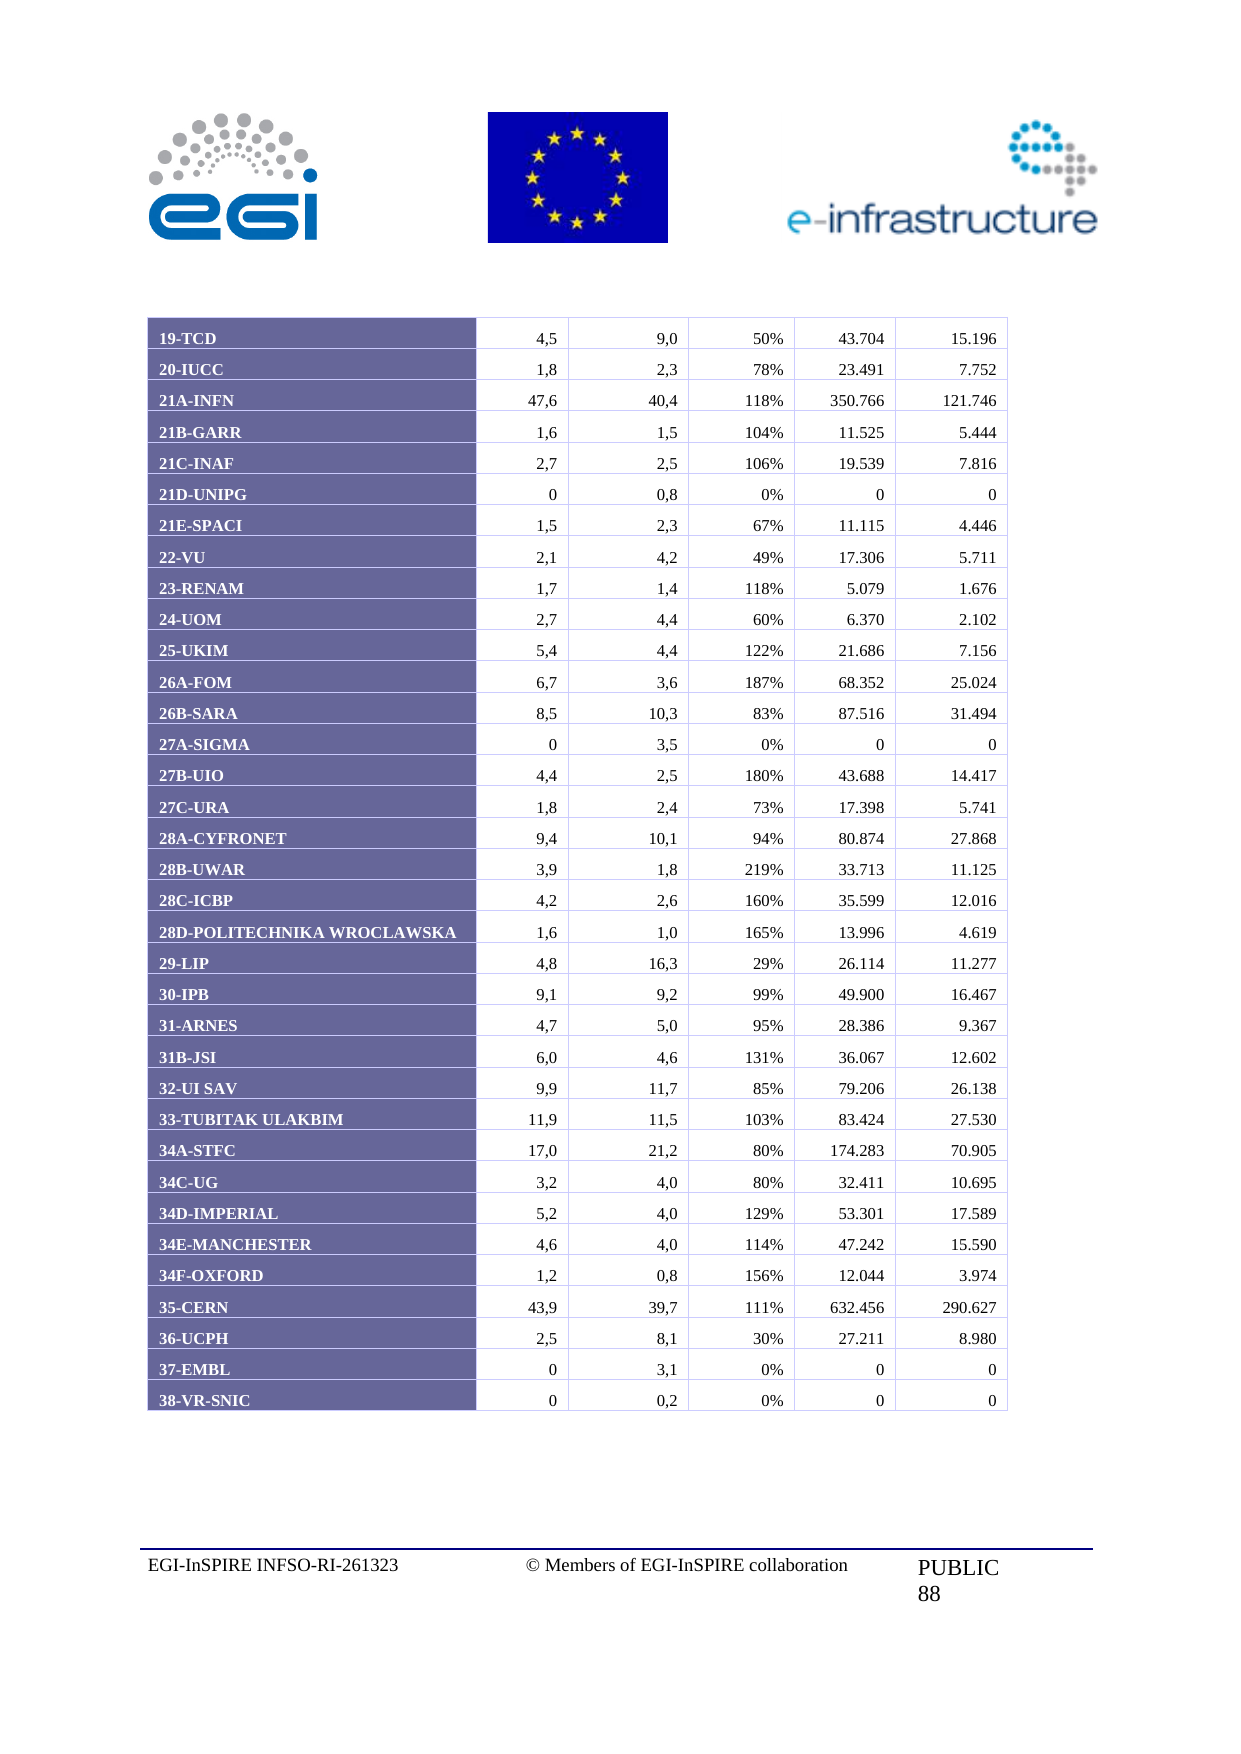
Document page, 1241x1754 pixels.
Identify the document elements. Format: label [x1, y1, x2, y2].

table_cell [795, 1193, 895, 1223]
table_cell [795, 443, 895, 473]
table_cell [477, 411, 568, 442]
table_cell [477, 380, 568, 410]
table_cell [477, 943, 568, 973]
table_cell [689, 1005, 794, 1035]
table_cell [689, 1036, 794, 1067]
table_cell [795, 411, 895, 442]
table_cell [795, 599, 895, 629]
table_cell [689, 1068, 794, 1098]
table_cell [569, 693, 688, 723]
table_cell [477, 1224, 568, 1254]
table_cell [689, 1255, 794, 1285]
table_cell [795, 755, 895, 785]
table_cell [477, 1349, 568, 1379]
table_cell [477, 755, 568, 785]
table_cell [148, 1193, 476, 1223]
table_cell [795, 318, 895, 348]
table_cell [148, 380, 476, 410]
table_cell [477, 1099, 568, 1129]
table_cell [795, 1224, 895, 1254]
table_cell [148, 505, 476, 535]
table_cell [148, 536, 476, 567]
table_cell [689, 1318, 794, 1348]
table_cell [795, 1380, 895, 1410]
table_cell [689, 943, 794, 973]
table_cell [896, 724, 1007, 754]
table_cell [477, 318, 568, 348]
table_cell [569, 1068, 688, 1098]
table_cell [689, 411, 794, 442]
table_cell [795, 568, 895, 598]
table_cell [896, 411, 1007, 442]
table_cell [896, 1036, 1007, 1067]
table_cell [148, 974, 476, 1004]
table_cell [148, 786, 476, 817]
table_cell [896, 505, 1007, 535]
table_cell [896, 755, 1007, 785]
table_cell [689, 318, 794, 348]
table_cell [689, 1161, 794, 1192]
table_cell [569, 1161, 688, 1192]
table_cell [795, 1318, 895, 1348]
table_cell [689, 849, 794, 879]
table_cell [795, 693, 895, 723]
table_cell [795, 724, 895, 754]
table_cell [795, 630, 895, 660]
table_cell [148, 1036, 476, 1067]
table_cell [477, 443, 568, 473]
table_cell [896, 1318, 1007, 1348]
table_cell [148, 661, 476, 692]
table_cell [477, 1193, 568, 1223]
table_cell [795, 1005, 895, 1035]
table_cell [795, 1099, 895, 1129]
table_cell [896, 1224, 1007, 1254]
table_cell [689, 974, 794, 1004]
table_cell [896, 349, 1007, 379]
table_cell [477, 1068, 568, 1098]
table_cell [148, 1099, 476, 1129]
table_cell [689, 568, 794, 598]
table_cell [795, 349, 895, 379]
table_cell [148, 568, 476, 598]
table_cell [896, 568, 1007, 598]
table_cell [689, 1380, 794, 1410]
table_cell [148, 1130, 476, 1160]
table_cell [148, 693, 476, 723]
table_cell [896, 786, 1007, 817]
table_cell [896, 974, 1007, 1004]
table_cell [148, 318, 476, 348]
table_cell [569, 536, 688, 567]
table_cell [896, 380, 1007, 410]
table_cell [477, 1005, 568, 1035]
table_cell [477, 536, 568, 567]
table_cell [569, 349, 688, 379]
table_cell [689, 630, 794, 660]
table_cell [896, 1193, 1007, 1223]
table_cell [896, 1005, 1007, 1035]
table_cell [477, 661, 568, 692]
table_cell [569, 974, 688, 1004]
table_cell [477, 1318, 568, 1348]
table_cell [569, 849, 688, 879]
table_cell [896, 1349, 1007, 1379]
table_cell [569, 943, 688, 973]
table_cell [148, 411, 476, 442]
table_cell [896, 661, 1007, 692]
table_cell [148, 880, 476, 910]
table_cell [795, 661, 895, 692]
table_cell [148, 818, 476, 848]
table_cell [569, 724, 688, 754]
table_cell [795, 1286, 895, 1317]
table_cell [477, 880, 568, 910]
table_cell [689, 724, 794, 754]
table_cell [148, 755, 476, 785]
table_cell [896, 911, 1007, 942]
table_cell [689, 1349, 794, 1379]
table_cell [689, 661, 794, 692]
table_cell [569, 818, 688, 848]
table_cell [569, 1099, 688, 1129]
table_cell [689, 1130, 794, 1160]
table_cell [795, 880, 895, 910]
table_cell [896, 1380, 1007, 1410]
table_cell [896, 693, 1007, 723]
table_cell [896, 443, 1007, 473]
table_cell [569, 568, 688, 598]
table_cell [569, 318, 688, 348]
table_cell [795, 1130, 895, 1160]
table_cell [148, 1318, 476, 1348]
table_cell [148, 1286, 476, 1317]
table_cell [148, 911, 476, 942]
picture [780, 112, 1106, 243]
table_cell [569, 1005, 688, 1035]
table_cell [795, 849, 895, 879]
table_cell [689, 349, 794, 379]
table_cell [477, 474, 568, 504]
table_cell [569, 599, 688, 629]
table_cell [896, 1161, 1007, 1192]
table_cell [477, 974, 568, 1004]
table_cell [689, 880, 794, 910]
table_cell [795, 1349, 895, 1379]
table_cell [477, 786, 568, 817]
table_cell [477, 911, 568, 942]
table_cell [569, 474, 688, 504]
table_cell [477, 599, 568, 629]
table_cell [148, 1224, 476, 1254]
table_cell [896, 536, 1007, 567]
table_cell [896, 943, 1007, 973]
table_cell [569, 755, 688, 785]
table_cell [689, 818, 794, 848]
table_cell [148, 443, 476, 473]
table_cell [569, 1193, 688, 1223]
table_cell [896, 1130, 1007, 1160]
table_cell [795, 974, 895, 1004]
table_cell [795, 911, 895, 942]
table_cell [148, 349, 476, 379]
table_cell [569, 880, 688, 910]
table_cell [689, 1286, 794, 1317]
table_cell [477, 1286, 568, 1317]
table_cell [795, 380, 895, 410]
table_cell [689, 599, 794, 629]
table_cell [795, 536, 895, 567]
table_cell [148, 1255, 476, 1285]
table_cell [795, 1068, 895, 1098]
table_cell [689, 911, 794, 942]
picture [487, 112, 668, 243]
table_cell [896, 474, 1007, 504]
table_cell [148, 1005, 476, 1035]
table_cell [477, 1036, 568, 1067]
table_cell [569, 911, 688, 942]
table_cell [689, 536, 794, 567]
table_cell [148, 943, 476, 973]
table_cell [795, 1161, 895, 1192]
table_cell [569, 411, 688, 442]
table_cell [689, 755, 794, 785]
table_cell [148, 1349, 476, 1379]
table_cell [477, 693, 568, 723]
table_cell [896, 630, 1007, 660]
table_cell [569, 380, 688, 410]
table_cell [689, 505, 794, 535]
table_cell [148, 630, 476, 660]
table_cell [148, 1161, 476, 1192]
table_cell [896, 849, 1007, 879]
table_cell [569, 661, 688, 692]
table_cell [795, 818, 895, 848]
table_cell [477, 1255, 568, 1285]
picture [147, 112, 319, 242]
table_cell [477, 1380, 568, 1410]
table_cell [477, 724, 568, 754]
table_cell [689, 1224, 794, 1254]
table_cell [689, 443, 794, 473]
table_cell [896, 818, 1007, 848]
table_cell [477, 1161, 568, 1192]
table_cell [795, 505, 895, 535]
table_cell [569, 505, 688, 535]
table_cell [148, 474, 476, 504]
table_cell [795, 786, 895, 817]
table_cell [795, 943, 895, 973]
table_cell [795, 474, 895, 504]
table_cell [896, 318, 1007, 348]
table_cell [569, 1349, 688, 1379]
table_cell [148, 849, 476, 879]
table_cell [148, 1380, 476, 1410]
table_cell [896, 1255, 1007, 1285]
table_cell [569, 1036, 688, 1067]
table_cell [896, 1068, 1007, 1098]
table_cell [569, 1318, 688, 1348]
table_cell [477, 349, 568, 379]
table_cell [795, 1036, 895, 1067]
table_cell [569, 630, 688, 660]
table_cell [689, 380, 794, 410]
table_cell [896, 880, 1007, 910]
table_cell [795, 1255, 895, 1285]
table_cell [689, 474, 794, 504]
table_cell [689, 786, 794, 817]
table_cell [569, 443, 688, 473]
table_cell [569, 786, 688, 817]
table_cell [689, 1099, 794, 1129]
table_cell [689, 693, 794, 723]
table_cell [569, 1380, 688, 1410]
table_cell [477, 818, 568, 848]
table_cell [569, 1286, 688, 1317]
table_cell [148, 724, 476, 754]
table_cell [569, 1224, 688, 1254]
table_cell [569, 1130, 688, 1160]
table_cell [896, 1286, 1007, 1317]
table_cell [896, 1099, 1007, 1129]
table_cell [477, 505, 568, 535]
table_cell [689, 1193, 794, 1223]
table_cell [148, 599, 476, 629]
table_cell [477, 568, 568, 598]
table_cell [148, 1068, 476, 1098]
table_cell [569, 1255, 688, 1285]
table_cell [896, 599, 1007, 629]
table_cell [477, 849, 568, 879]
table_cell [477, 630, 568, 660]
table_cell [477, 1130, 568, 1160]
